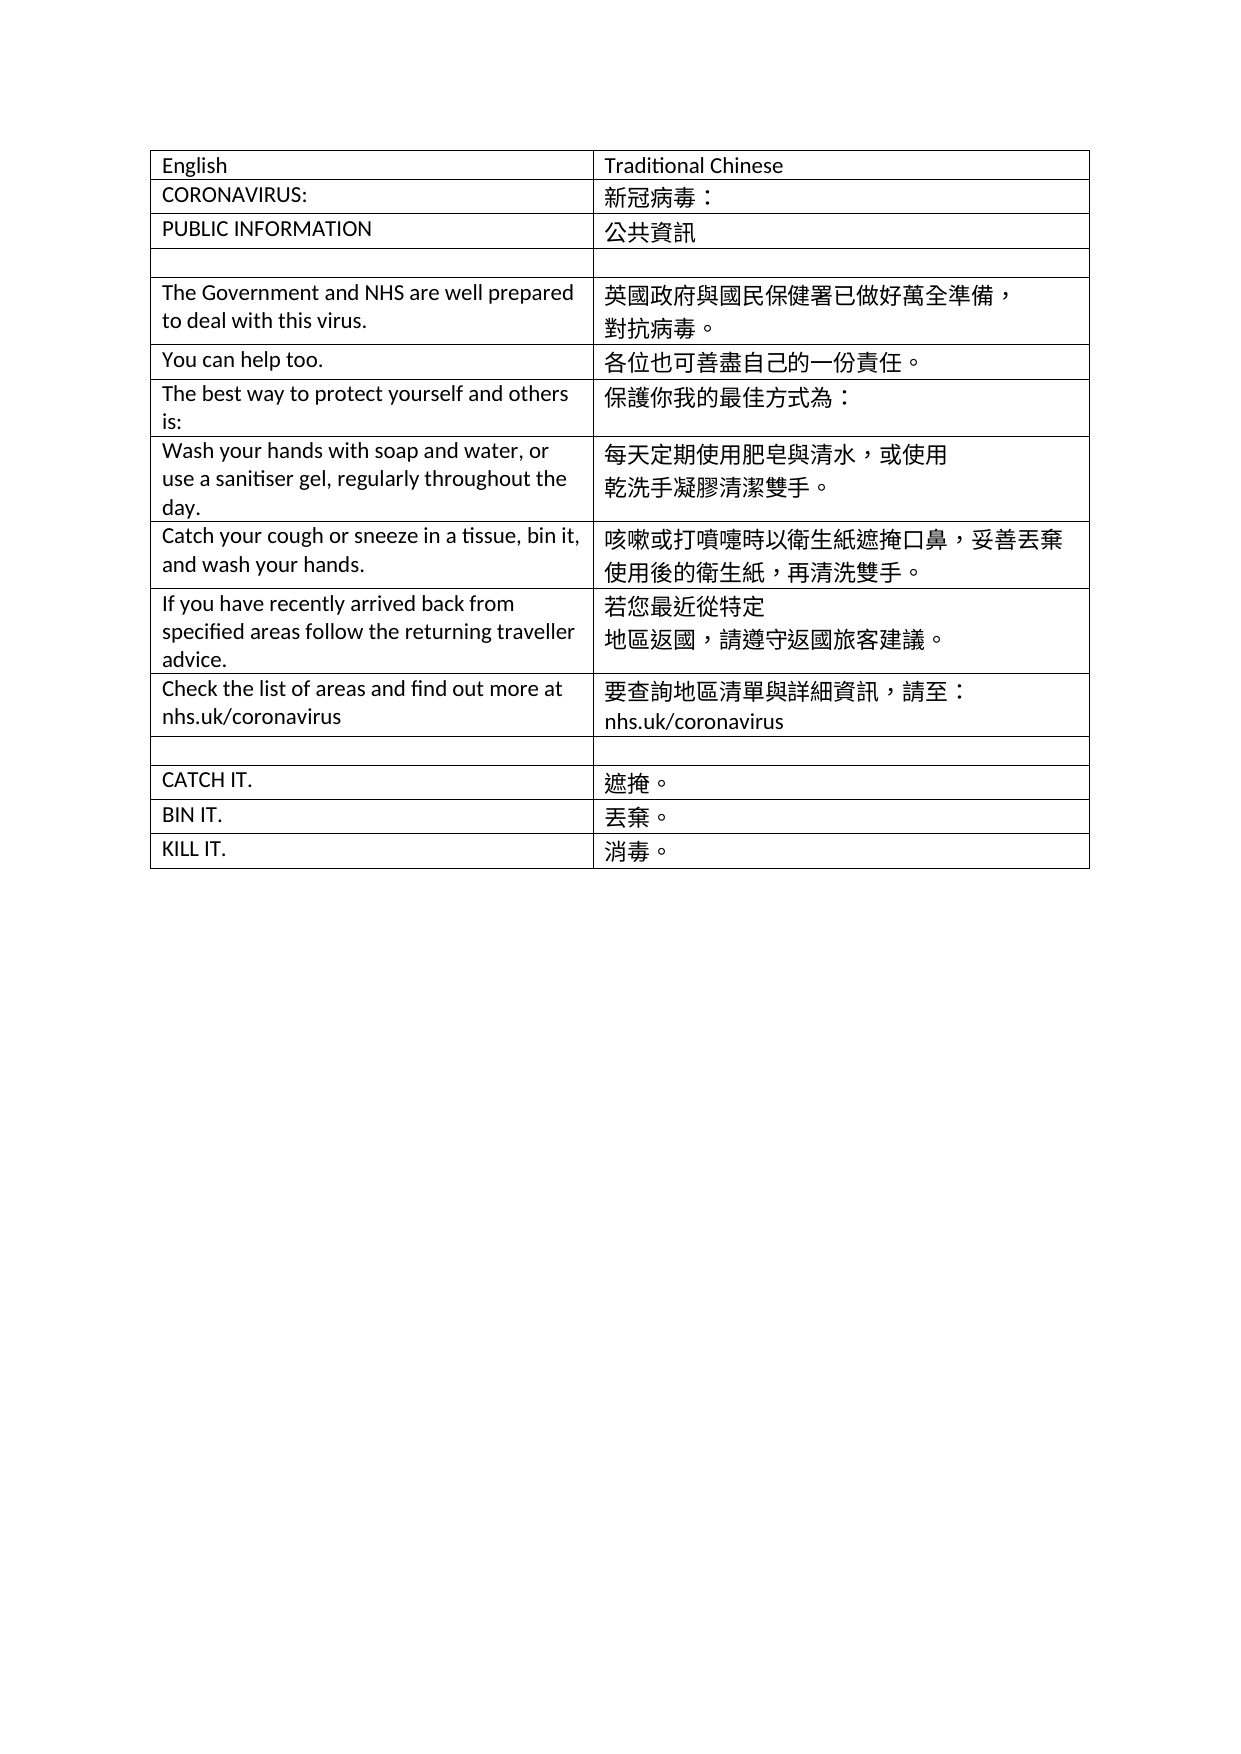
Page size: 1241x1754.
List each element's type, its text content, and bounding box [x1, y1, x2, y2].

table_cell [594, 737, 1089, 764]
table_cell 要查詢地區清單與詳細資訊，請至： nhs.uk/coronavirus [594, 674, 1089, 736]
table_cell 若您最近從特定 地區返國，請遵守返國旅客建議。 [594, 589, 1089, 673]
table_cell 英國政府與國民保健署已做好萬全準備， 對抗病毒。 [594, 278, 1089, 344]
table_cell 消毒。 [594, 834, 1089, 867]
table_cell The best way to protect yourself and others is: [151, 380, 593, 436]
table_cell [151, 249, 593, 277]
table_cell BIN IT. [151, 800, 593, 833]
table_cell You can help too. [151, 345, 593, 378]
table_cell 每天定期使用肥皂與清水，或使用 乾洗手凝膠清潔雙手。 [594, 437, 1089, 521]
table_cell 公共資訊 [594, 214, 1089, 248]
table_cell CATCH IT. [151, 766, 593, 799]
table_cell Check the list of areas and find out more at nhs.uk/coronavirus [151, 674, 593, 736]
table_cell 保護你我的最佳方式為： [594, 380, 1089, 436]
table_cell 咳嗽或打噴嚏時以衛生紙遮掩口鼻，妥善丟棄使用後的衛生紙，再清洗雙手。 [594, 522, 1089, 588]
table_cell The Government and NHS are well prepared to deal with this virus. [151, 278, 593, 344]
table_cell PUBLIC INFORMATION [151, 214, 593, 248]
table_header English [151, 151, 593, 179]
table_cell [151, 737, 593, 764]
table_cell 新冠病毒： [594, 180, 1089, 213]
table_cell If you have recently arrived back from specified areas follow the returning traveller advice. [151, 589, 593, 673]
table_cell 丟棄。 [594, 800, 1089, 833]
table_cell [594, 249, 1089, 277]
table_header Traditional Chinese [594, 151, 1089, 179]
table_cell CORONAVIRUS: [151, 180, 593, 213]
table_cell 遮掩。 [594, 766, 1089, 799]
table_cell Wash your hands with soap and water, or use a sanitiser gel, regularly throughout the day. [151, 437, 593, 521]
table_cell KILL IT. [151, 834, 593, 867]
table_cell 各位也可善盡自己的一份責任。 [594, 345, 1089, 378]
table_cell Catch your cough or sneeze in a tissue, bin it, and wash your hands. [151, 522, 593, 588]
